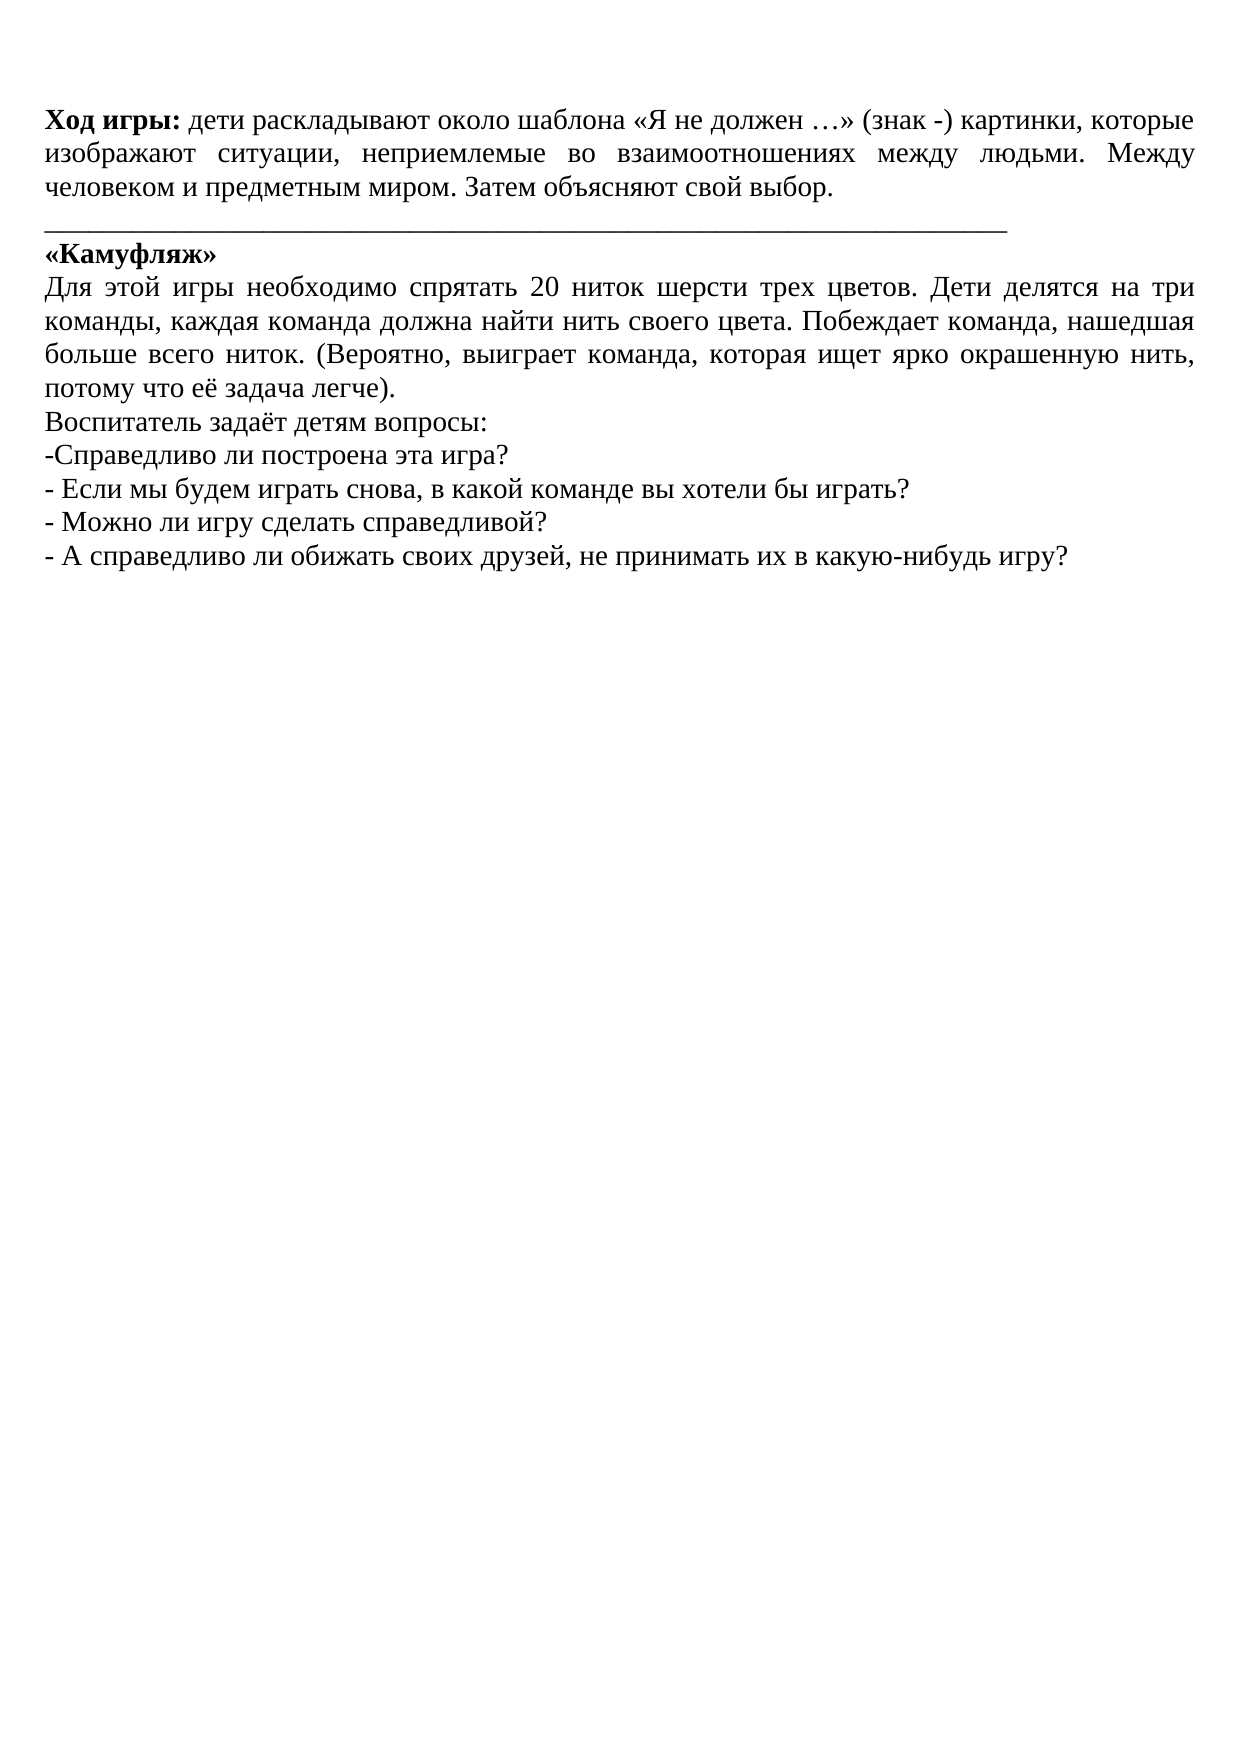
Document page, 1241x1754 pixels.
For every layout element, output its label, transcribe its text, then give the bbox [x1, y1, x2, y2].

text - А справедливо ли обижать своих друзей, не принимать их в какую-нибудь игру? [44, 538, 1196, 571]
text -Справедливо ли построена эта игра? [44, 437, 1196, 471]
text Ход игры: дети раскладывают около шаблона «Я не должен …» (знак -) картинки, которые изображают ситуации, неприемлемые во взаимоотношениях между людьми. Между человеком и предметным миром. Затем объясняют свой выбор. [44, 102, 1196, 202]
text - Если мы будем играть снова, в какой команде вы хотели бы играть? [44, 471, 1196, 504]
text - Можно ли игру сделать справедливой? [44, 504, 1196, 538]
text «Камуфляж» [44, 236, 1196, 269]
text Для этой игры необходимо спрятать 20 ниток шерсти трех цветов. Дети делятся на три команды, каждая команда должна найти нить своего цвета. Побеждает команда, нашедшая больше всего ниток. (Вероятно, выиграет команда, которая ищет ярко окрашенную нить, потому что её задача легче). [44, 269, 1196, 404]
text __________________________________________________________________ [44, 202, 1196, 236]
text Воспитатель задаёт детям вопросы: [44, 404, 1196, 437]
